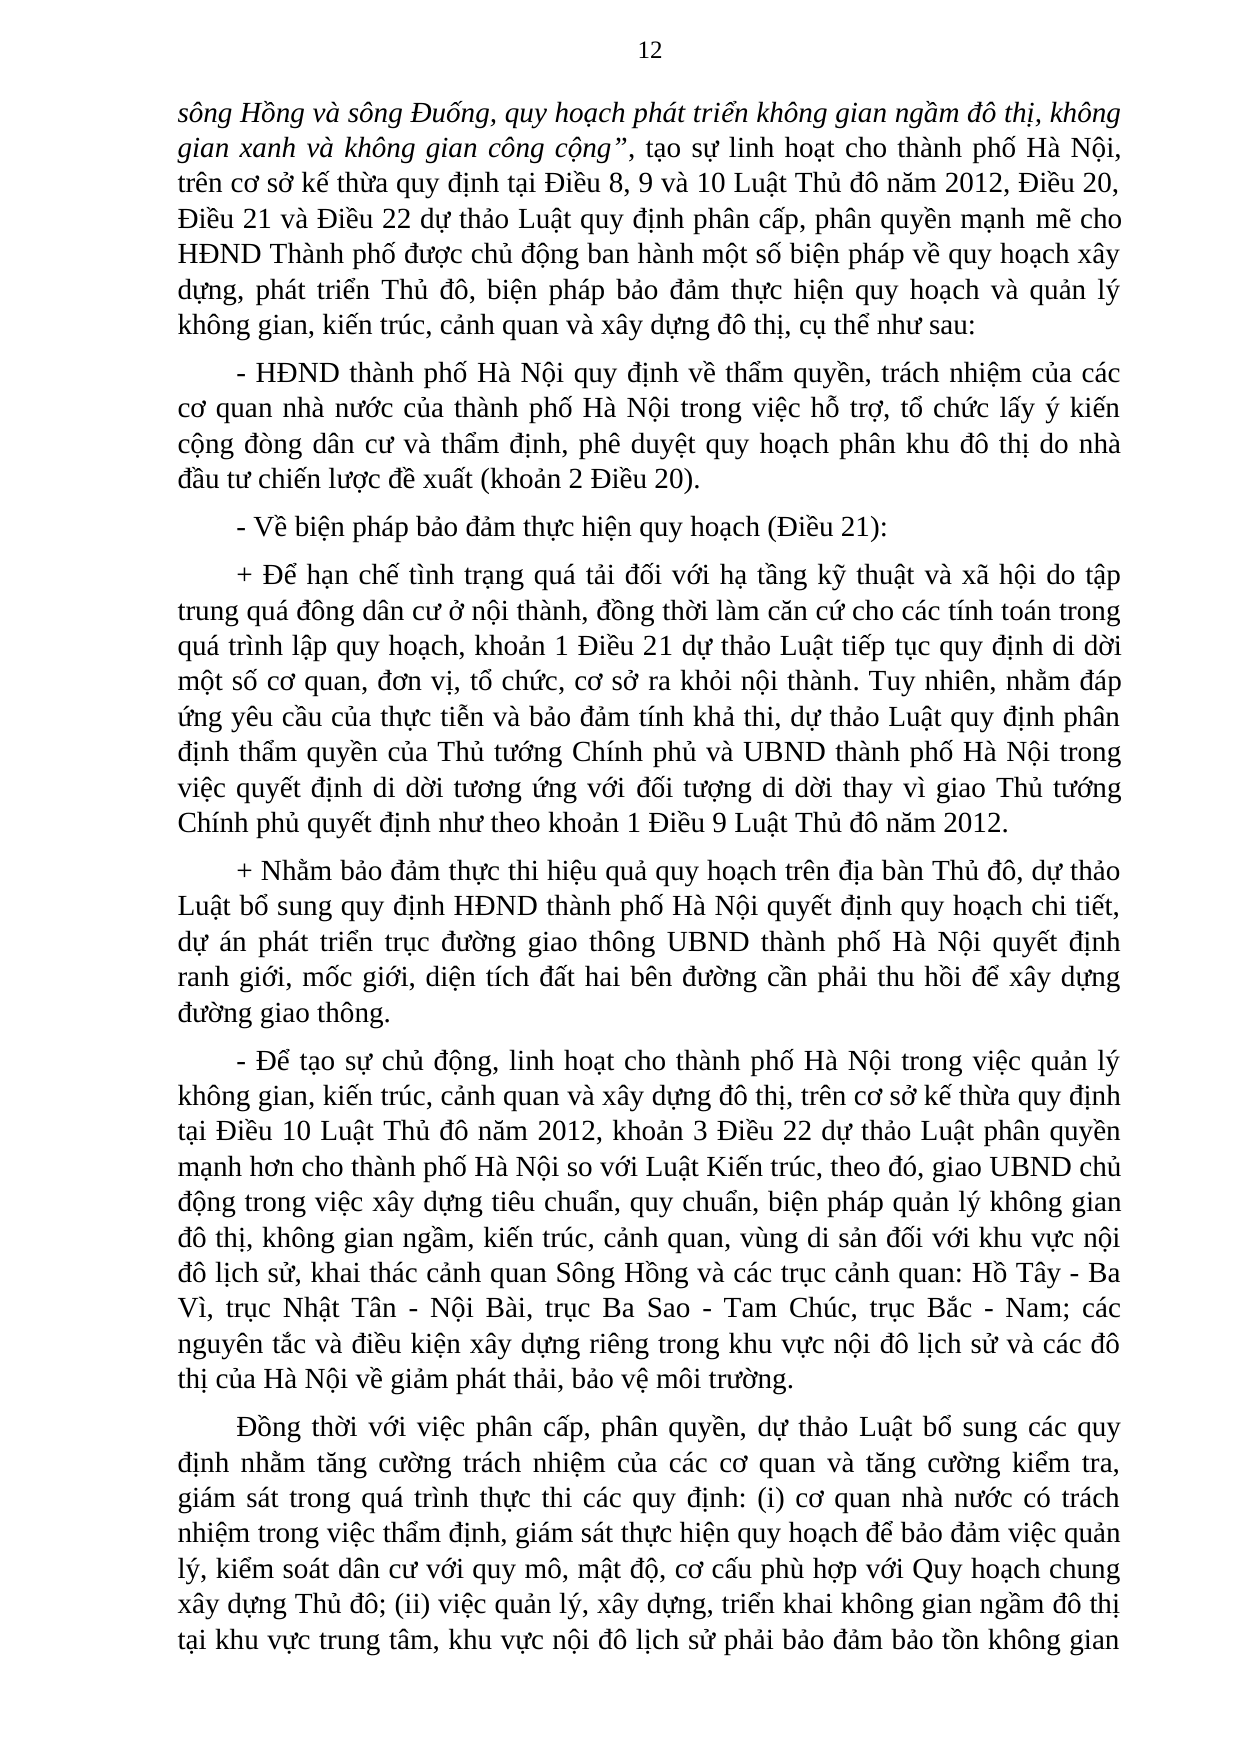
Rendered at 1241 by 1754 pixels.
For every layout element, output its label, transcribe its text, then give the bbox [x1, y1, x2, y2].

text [177, 93, 1122, 341]
text - HĐND thành phố Hà Nội quy định về thẩm quyền, trách nhiệm của các cơ quan nhà nước của thành phố Hà Nội trong việc hỗ trợ, tổ chức lấy ý kiến cộng đòng dân cư và thẩm định, phê duyệt quy hoạch phân khu đô thị do nhà đầu tư chiến lược đề xuất (khoản 2 Điều 20). [177, 353, 1122, 495]
text + Nhằm bảo đảm thực thi hiệu quả quy hoạch trên địa bàn Thủ đô, dự thảo Luật bổ sung quy định HĐND thành phố Hà Nội quyết định quy hoạch chi tiết, dự án phát triển trục đường giao thông UBND thành phố Hà Nội quyết định ranh giới, mốc giới, diện tích đất hai bên đường cần phải thu hồi để xây dựng đường giao thông. [177, 851, 1122, 1028]
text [177, 1407, 1122, 1655]
text - Để tạo sự chủ động, linh hoạt cho thành phố Hà Nội trong việc quản lý không gian, kiến trúc, cảnh quan và xây dựng đô thị, trên cơ sở kế thừa quy định tại Điều 10 Luật Thủ đô năm 2012, khoản 3 Điều 22 dự thảo Luật phân quyền mạnh hơn cho thành phố Hà Nội so với Luật Kiến trúc, theo đó, giao UBND chủ động trong việc xây dựng tiêu chuẩn, quy chuẩn, biện pháp quản lý không gian đô thị, không gian ngầm, kiến trúc, cảnh quan, vùng di sản đối với khu vực nội đô lịch sử, khai thác cảnh quan Sông Hồng và các trục cảnh quan: Hồ Tây - Ba Vì, trục Nhật Tân - Nội Bài, trục Ba Sao - Tam Chúc, trục Bắc - Nam; các nguyên tắc và điều kiện xây dựng riêng trong khu vực nội đô lịch sử và các đô thị của Hà Nội về giảm phát thải, bảo vệ môi trường. [177, 1041, 1122, 1395]
text + Để hạn chế tình trạng quá tải đối với hạ tầng kỹ thuật và xã hội do tập trung quá đông dân cư ở nội thành, đồng thời làm căn cứ cho các tính toán trong quá trình lập quy hoạch, khoản 1 Điều 21 dự thảo Luật tiếp tục quy định di dời một số cơ quan, đơn vị, tổ chức, cơ sở ra khỏi nội thành. Tuy nhiên, nhằm đáp ứng yêu cầu của thực tiễn và bảo đảm tính khả thi, dự thảo Luật quy định phân định thẩm quyền của Thủ tướng Chính phủ và UBND thành phố Hà Nội trong việc quyết định di dời tương ứng với đối tượng di dời thay vì giao Thủ tướng Chính phủ quyết định như theo khoản 1 Điều 9 Luật Thủ đô năm 2012. [177, 555, 1122, 839]
text - Về biện pháp bảo đảm thực hiện quy hoạch (Điều 21): [177, 507, 1122, 543]
